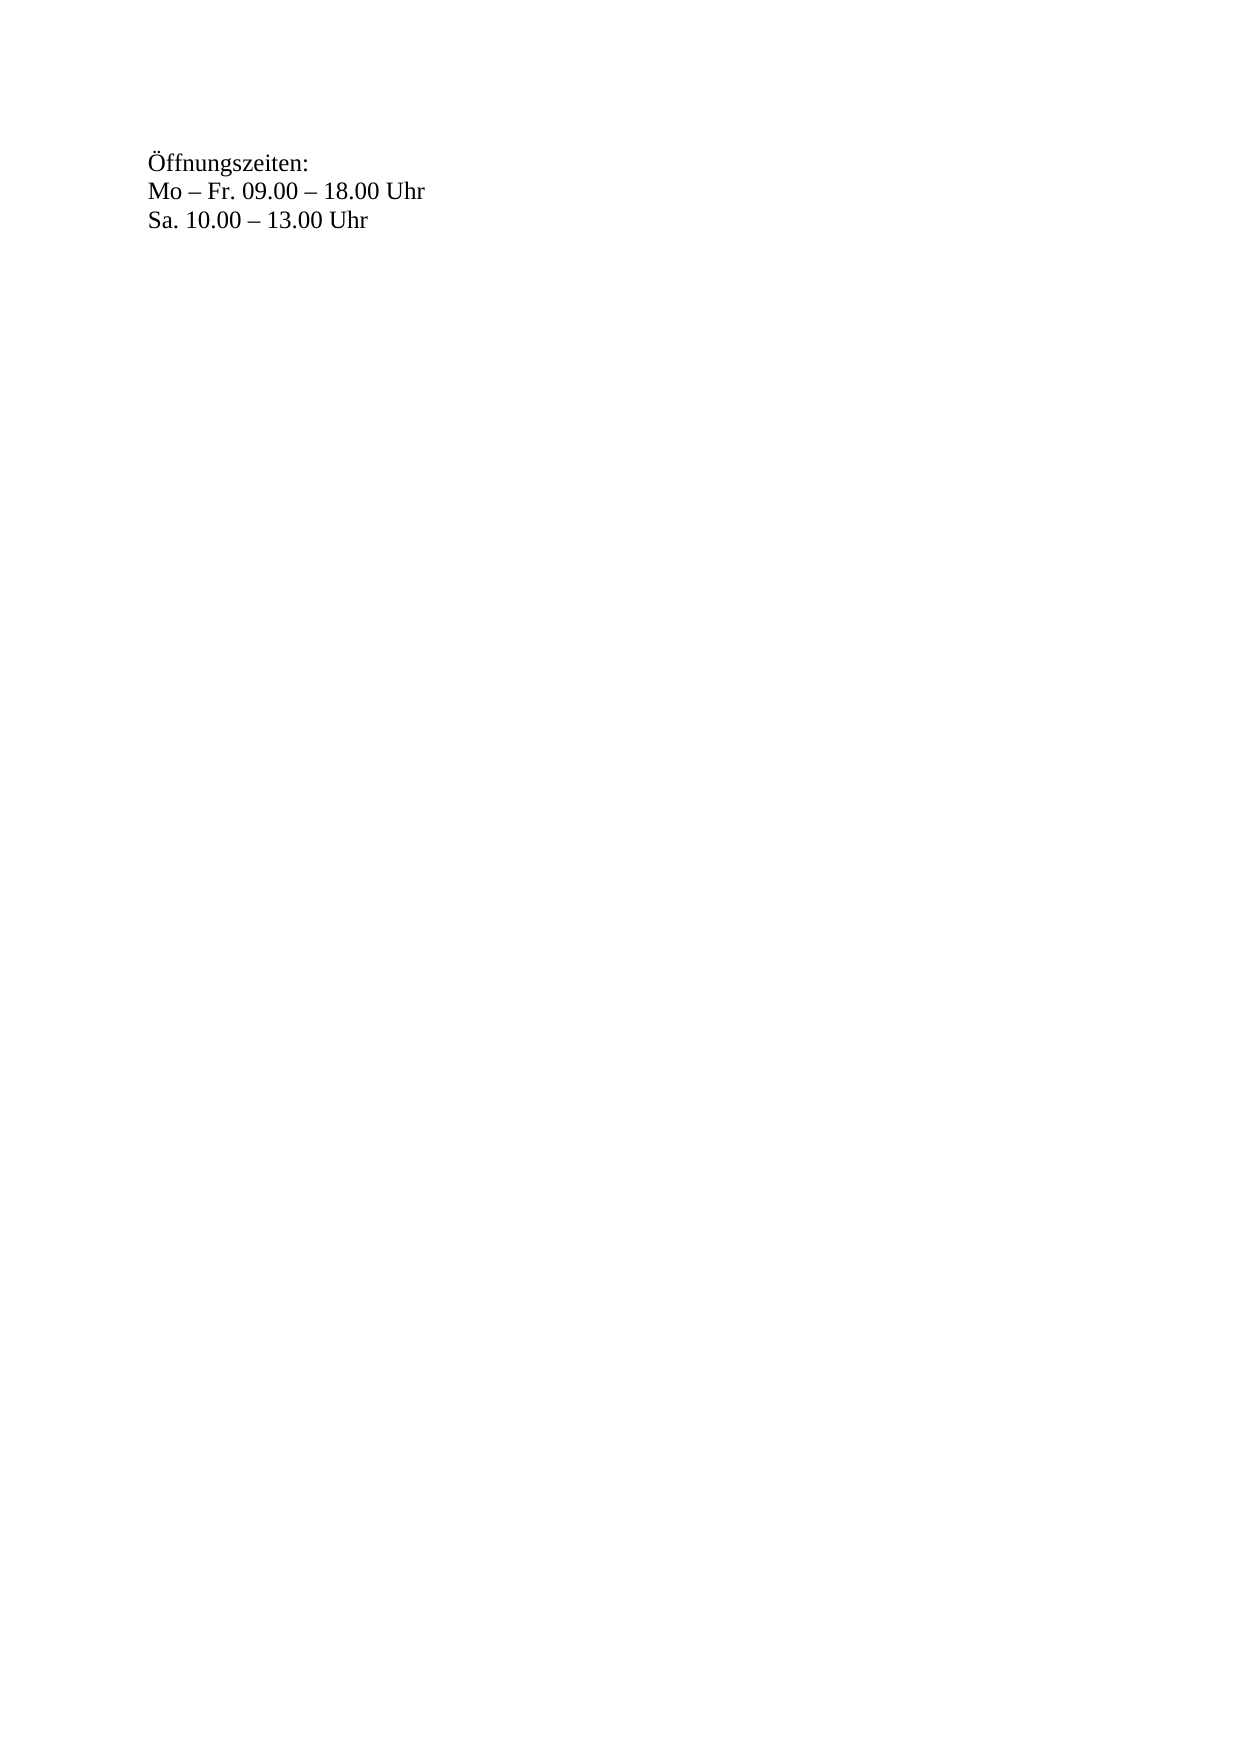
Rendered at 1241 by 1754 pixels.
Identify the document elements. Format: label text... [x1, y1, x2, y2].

text Öffnungszeiten: Mo – Fr. 09.00 – 18.00 Uhr Sa. 10.00 – 13.00 Uhr [148, 148, 1093, 234]
